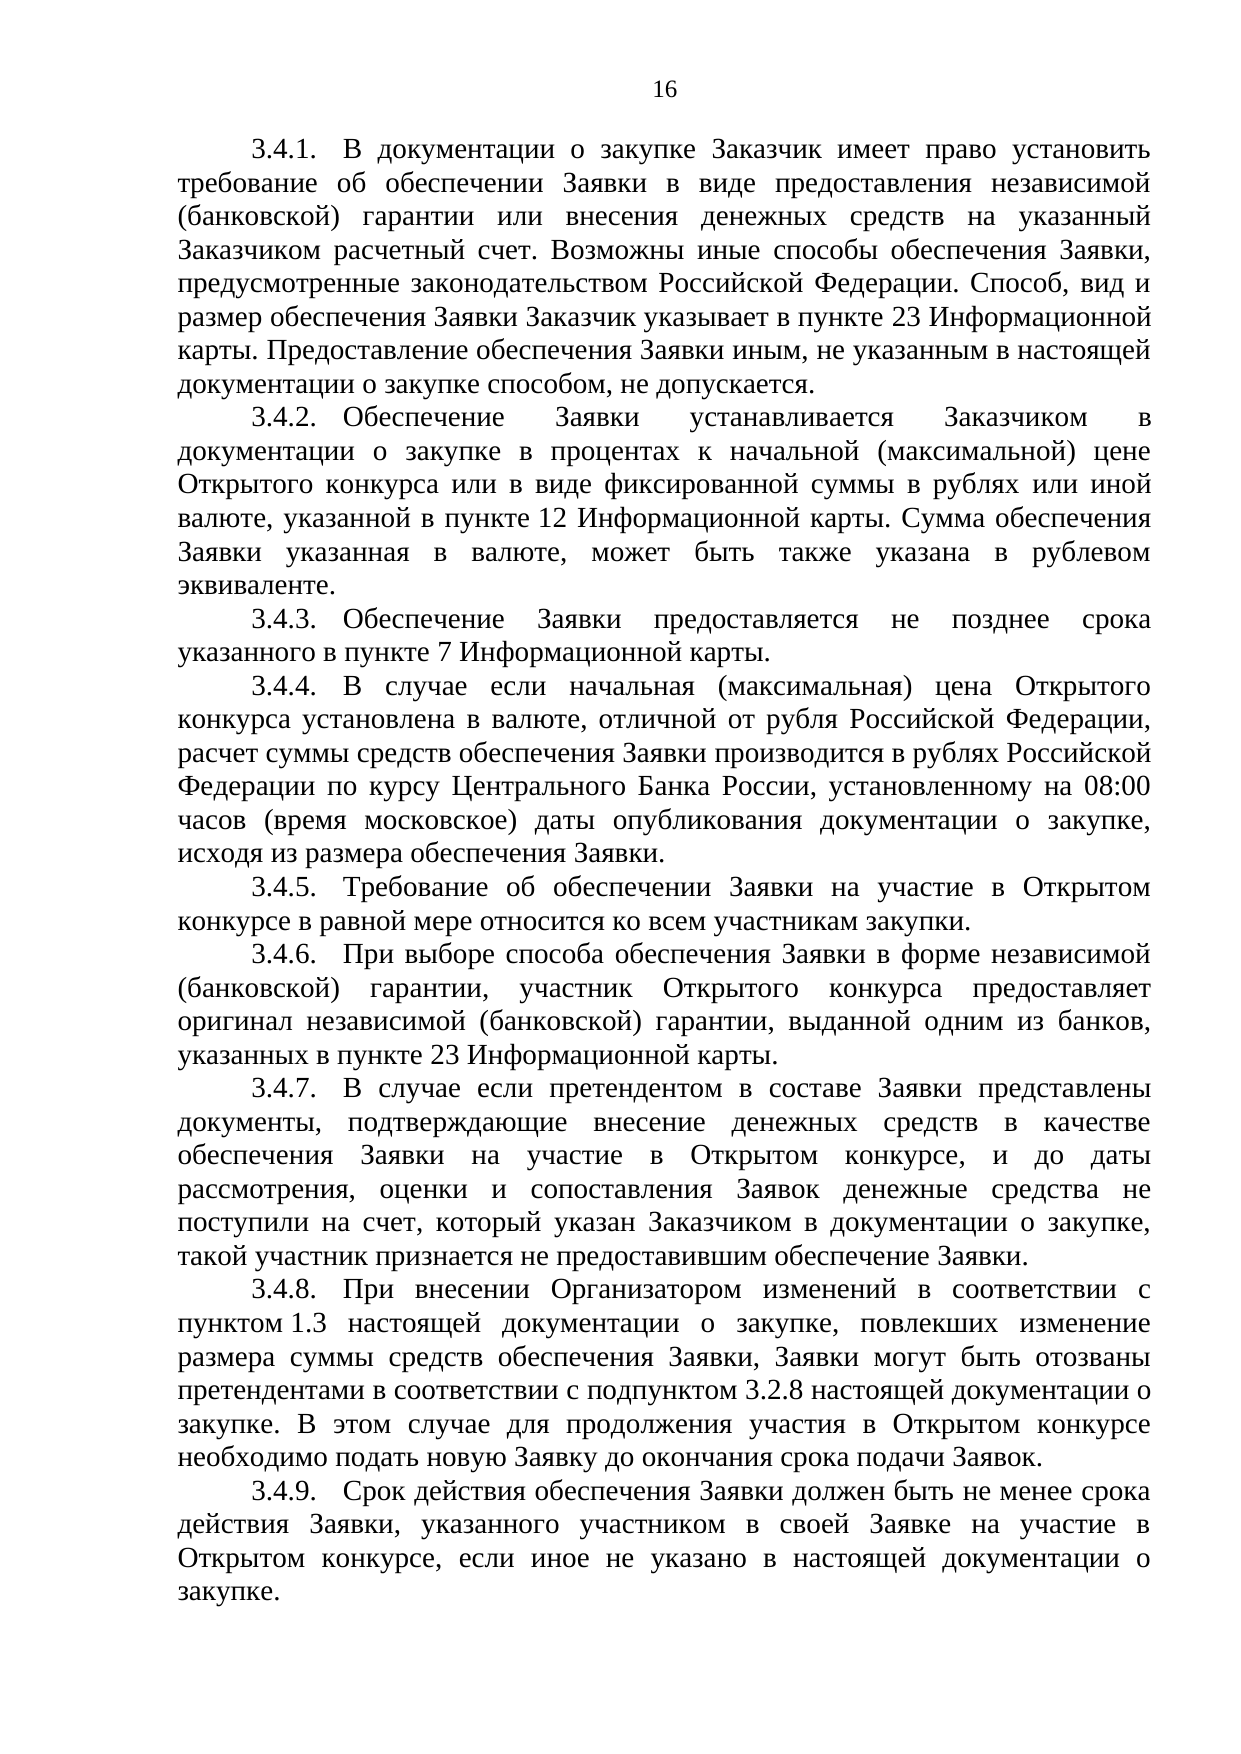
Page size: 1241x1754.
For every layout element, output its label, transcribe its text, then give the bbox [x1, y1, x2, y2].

list Требование об обеспечении Заявки на участие в Открытом конкурсе в равной мере относится ко всем участникам закупки. [177, 869, 1152, 936]
list В документации о закупке Заказчик имеет право установить требование об обеспечении Заявки в виде предоставления независимой (банковской) гарантии или внесения денежных средств на указанный Заказчиком расчетный счет. Возможны иные способы обеспечения Заявки, предусмотренные законодательством Российской Федерации. Способ, вид и размер обеспечения Заявки Заказчик указывает в пункте 23 Информационной карты. Предоставление обеспечения Заявки иным, не указанным в настоящей документации о закупке способом, не допускается. [177, 131, 1152, 399]
list Обеспечение Заявки устанавливается Заказчиком в документации о закупке в процентах к начальной (максимальной) цене Открытого конкурса или в виде фиксированной суммы в рублях или иной валюте, указанной в пункте 12 Информационной карты. Сумма обеспечения Заявки указанная в валюте, может быть также указана в рублевом эквиваленте. [177, 399, 1152, 601]
list Обеспечение Заявки предоставляется не позднее срока указанного в пункте 7 Информационной карты. [177, 601, 1152, 668]
list В случае если начальная (максимальная) цена Открытого конкурса установлена в валюте, отличной от рубля Российской Федерации, расчет суммы средств обеспечения Заявки производится в рублях Российской Федерации по курсу Центрального Банка России, установленному на 08:00 часов (время московское) даты опубликования документации о закупке, исходя из размера обеспечения Заявки. [177, 668, 1152, 869]
list Срок действия обеспечения Заявки должен быть не менее срока действия Заявки, указанного участником в своей Заявке на участие в Открытом конкурсе, если иное не указано в настоящей документации о закупке. [177, 1473, 1152, 1607]
list При внесении Организатором изменений в соответствии с пунктом 1.3 настоящей документации о закупке, повлекших изменение размера суммы средств обеспечения Заявки, Заявки могут быть отозваны претендентами в соответствии с подпунктом 3.2.8 настоящей документации о закупке. В этом случае для продолжения участия в Открытом конкурсе необходимо подать новую Заявку до окончания срока подачи Заявок. [177, 1272, 1152, 1473]
list В случае если претендентом в составе Заявки представлены документы, подтверждающие внесение денежных средств в качестве обеспечения Заявки на участие в Открытом конкурсе, и до даты рассмотрения, оценки и сопоставления Заявок денежные средства не поступили на счет, который указан Заказчиком в документации о закупке, такой участник признается не предоставившим обеспечение Заявки. [177, 1070, 1152, 1272]
list При выборе способа обеспечения Заявки в форме независимой (банковской) гарантии, участник Открытого конкурса предоставляет оригинал независимой (банковской) гарантии, выданной одним из банков, указанных в пункте 23 Информационной карты. [177, 936, 1152, 1070]
